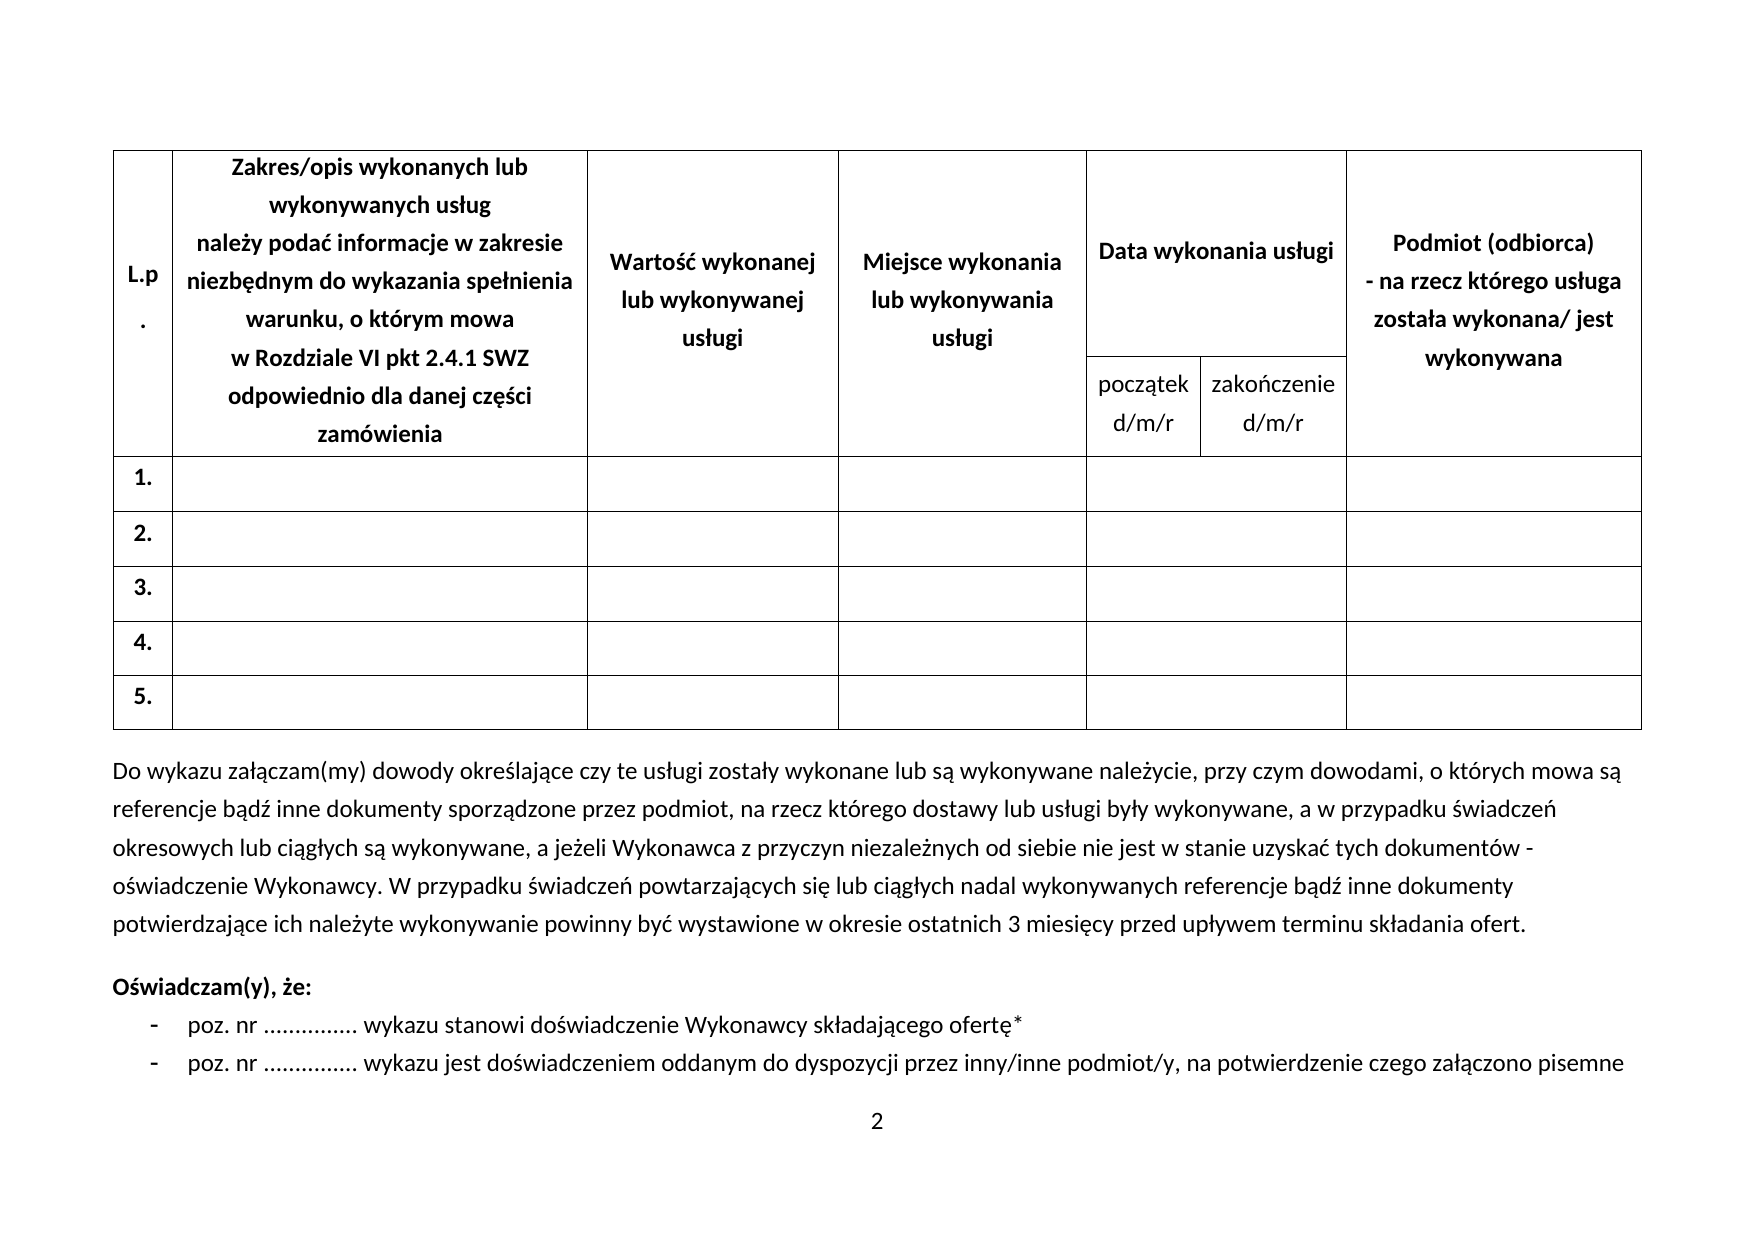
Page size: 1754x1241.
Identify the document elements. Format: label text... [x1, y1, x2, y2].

table_cell [1347, 622, 1641, 675]
text Do wykazu załączam(my) dowody określające czy te usługi zostały wykonane lub są wykonywane należycie, przy czym dowodami, o których mowa są referencje bądź inne dokumenty sporządzone przez podmiot, na rzecz którego dostawy lub usługi były wykonywane, a w przypadku świadczeń okresowych lub ciągłych są wykonywane, a jeżeli Wykonawca z przyczyn niezależnych od siebie nie jest w stanie uzyskać tych dokumentów - oświadczenie Wykonawcy. W przypadku świadczeń powtarzających się lub ciągłych nadal wykonywanych referencje bądź inne dokumenty potwierdzające ich należyte wykonywanie powinny być wystawione w okresie ostatnich 3 miesięcy przed upływem terminu składania ofert. [112, 755, 1641, 938]
table_header L.p. [114, 151, 172, 456]
table_header Miejsce wykonania lub wykonywania usługi [839, 151, 1086, 456]
table_cell 5. [114, 676, 172, 729]
table_cell [173, 567, 587, 621]
table_cell [1087, 622, 1346, 675]
table_cell 4. [114, 622, 172, 675]
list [150, 1047, 1641, 1078]
list poz. nr ............... wykazu stanowi doświadczenie Wykonawcy składającego ofertę* [150, 1009, 1641, 1040]
table_cell [173, 512, 587, 566]
table_cell [588, 676, 838, 729]
table_cell początek d/m/r [1087, 357, 1200, 456]
table_cell [1347, 457, 1641, 511]
table_cell 1. [114, 457, 172, 511]
table_header Data wykonania usługi [1087, 151, 1346, 356]
table_cell [839, 622, 1086, 675]
table_cell [839, 676, 1086, 729]
table_cell [173, 457, 587, 511]
table_cell [1347, 567, 1641, 621]
table_header Wartość wykonanej lub wykonywanej usługi [588, 151, 838, 456]
table_cell [588, 622, 838, 675]
table_cell [173, 676, 587, 729]
table_cell 3. [114, 567, 172, 621]
table_cell [1347, 512, 1641, 566]
table_cell [173, 622, 587, 675]
table_cell zakończenie d/m/r [1201, 357, 1346, 456]
table_header Podmiot (odbiorca) - na rzecz którego usługa została wykonana/ jest wykonywana [1347, 151, 1641, 456]
table_cell [1087, 676, 1346, 729]
table_cell [588, 512, 838, 566]
table_cell 2. [114, 512, 172, 566]
table_cell [588, 567, 838, 621]
table_cell [1347, 676, 1641, 729]
table_header Zakres/opis wykonanych lub wykonywanych usług należy podać informacje w zakresie niezbędnym do wykazania spełnienia warunku, o którym mowa w Rozdziale VI pkt 2.4.1 SWZ odpowiednio dla danej części zamówienia [173, 151, 587, 456]
table_cell [1087, 512, 1346, 566]
table_cell [839, 512, 1086, 566]
table_cell [1087, 567, 1346, 621]
table_cell [839, 457, 1086, 511]
text Oświadczam(y), że: [112, 971, 1641, 1002]
table_cell [839, 567, 1086, 621]
table_cell [588, 457, 838, 511]
table_cell [1087, 457, 1346, 511]
